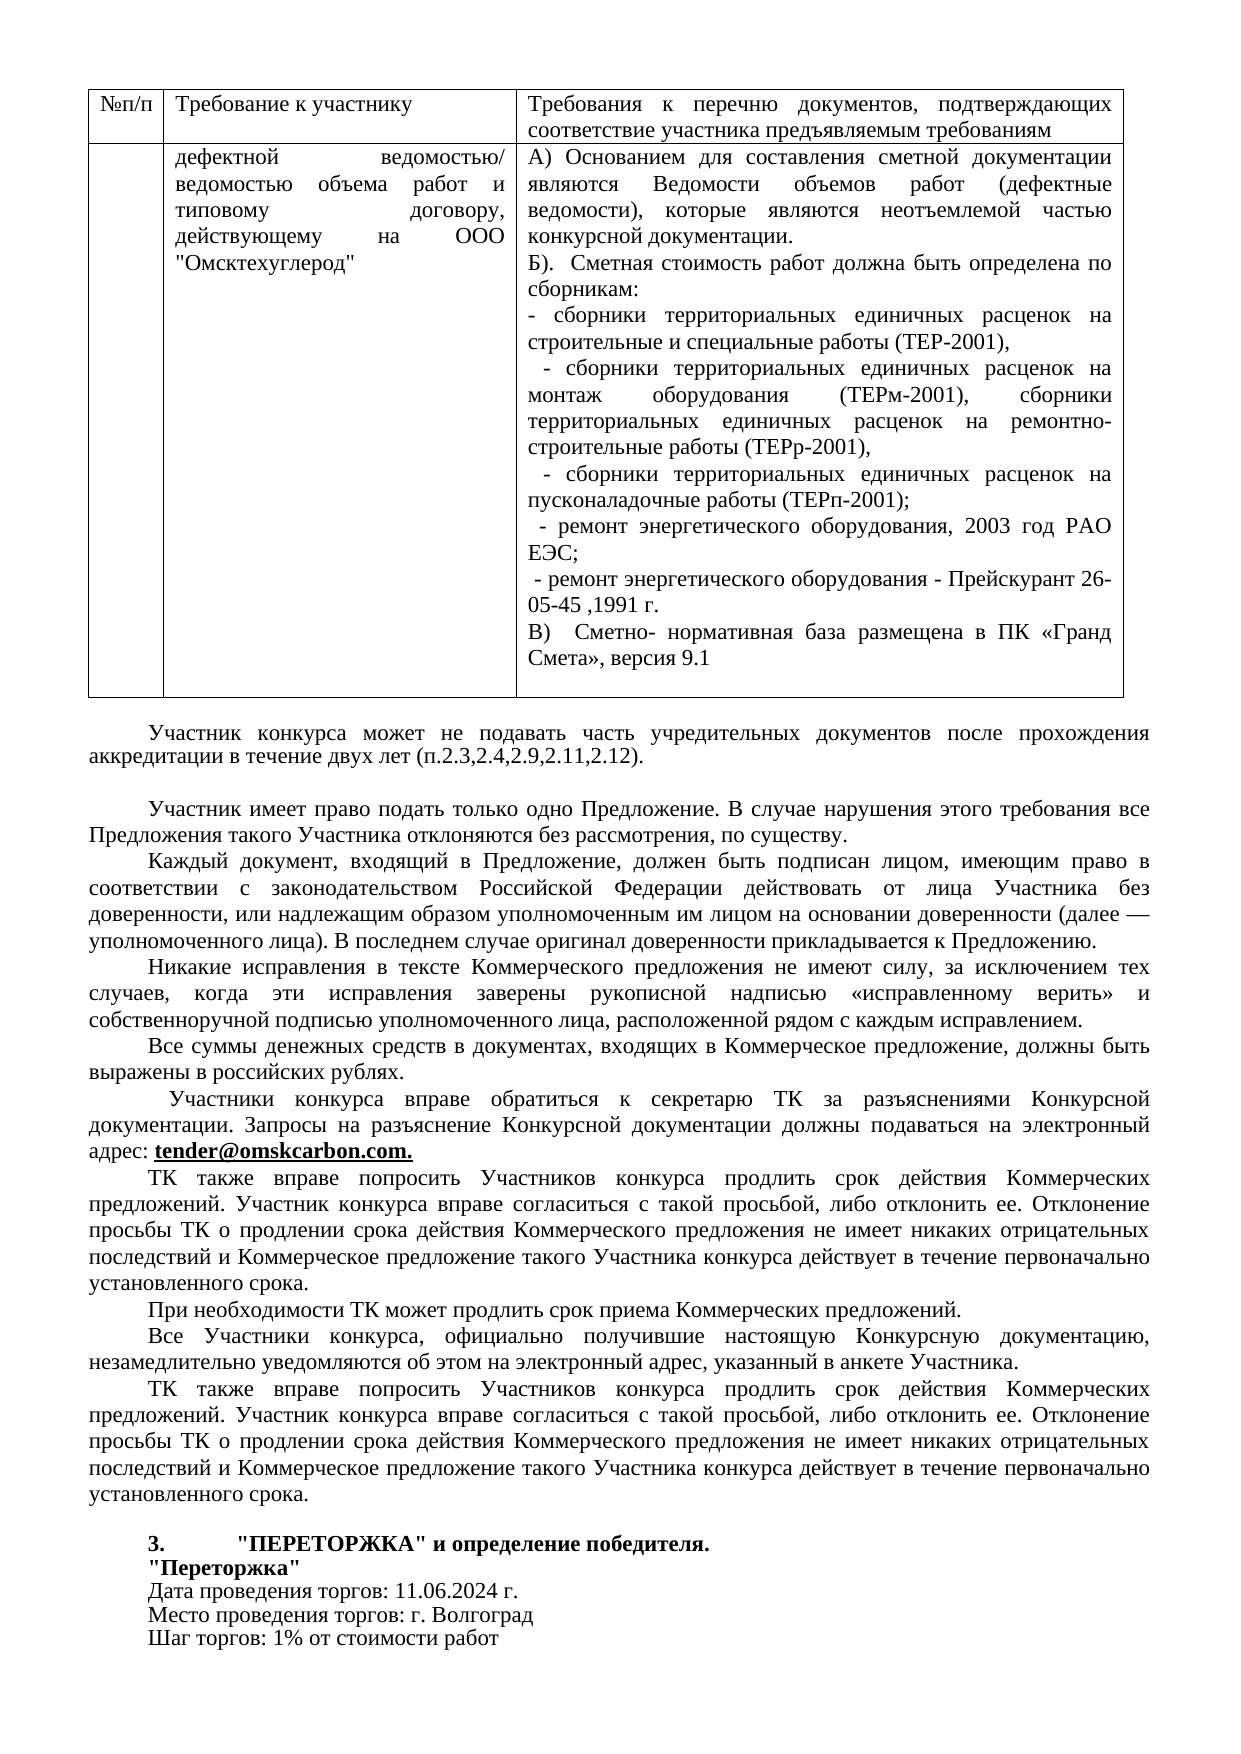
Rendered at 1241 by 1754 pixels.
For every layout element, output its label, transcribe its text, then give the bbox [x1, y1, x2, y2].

table_header №п/п [89, 90, 163, 142]
text Участники конкурса вправе обратиться к секретарю ТК за разъяснениями Конкурсной документации. Запросы на разъяснение Конкурсной документации должны подаваться на электронный адрес: tender@omskcarbon.com. [89, 1085, 1152, 1164]
text Место проведения торгов: г. Волгоград [89, 1603, 1152, 1627]
text Все Участники конкурса, официально получившие настоящую Конкурсную документацию, незамедлительно уведомляются об этом на электронный адрес, указанный в анкете Участника. [89, 1322, 1152, 1375]
text Участник конкурса может не подавать часть учредительных документов после прохождения аккредитации в течение двух лет (п.2.3,2.4,2.9,2.11,2.12). [89, 721, 1152, 768]
text Все суммы денежных средств в документах, входящих в Коммерческое предложение, должны быть выражены в российских рублях. [89, 1032, 1152, 1085]
text ТК также вправе попросить Участников конкурса продлить срок действия Коммерческих предложений. Участник конкурса вправе согласиться с такой просьбой, либо отклонить ее. Отклонение просьбы ТК о продлении срока действия Коммерческого предложения не имеет никаких отрицательных последствий и Коммерческое предложение такого Участника конкурса действует в течение первоначально установленного срока. [89, 1375, 1152, 1506]
table_header Требования к перечню документов, подтверждающих соответствие участника предъявляемым требованиям [517, 90, 1123, 142]
table_cell 8 [89, 144, 163, 697]
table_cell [517, 144, 1123, 697]
text Каждый документ, входящий в Предложение, должен быть подписан лицом, имеющим право в соответствии с законодательством Российской Федерации действовать от лица Участника без доверенности, или надлежащим образом уполномоченным им лицом на основании доверенности (далее — уполномоченного лица). В последнем случае оригинал доверенности прикладывается к Предложению. [89, 848, 1152, 953]
list "ПЕРЕТОРЖКА" и определение победителя. [89, 1533, 1152, 1556]
text "Переторжка" [89, 1556, 1152, 1580]
text При необходимости ТК может продлить срок приема Коммерческих предложений. [89, 1296, 1152, 1322]
text Дата проведения торгов: 11.06.2024 г. [89, 1580, 1152, 1603]
text ТК также вправе попросить Участников конкурса продлить срок действия Коммерческих предложений. Участник конкурса вправе согласиться с такой просьбой, либо отклонить ее. Отклонение просьбы ТК о продлении срока действия Коммерческого предложения не имеет никаких отрицательных последствий и Коммерческое предложение такого Участника конкурса действует в течение первоначально установленного срока. [89, 1164, 1152, 1296]
text Шаг торгов: 1% от стоимости работ [89, 1627, 1152, 1651]
table_header Требование к участнику [164, 90, 516, 142]
text Никакие исправления в тексте Коммерческого предложения не имеют силу, за исключением тех случаев, когда эти исправления заверены рукописной надписью «исправленному верить» и собственноручной подписью уполномоченного лица, расположенной рядом с каждым исправлением. [89, 953, 1152, 1032]
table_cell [164, 144, 516, 697]
text Участник имеет право подать только одно Предложение. В случае нарушения этого требования все Предложения такого Участника отклоняются без рассмотрения, по существу. [89, 795, 1152, 848]
